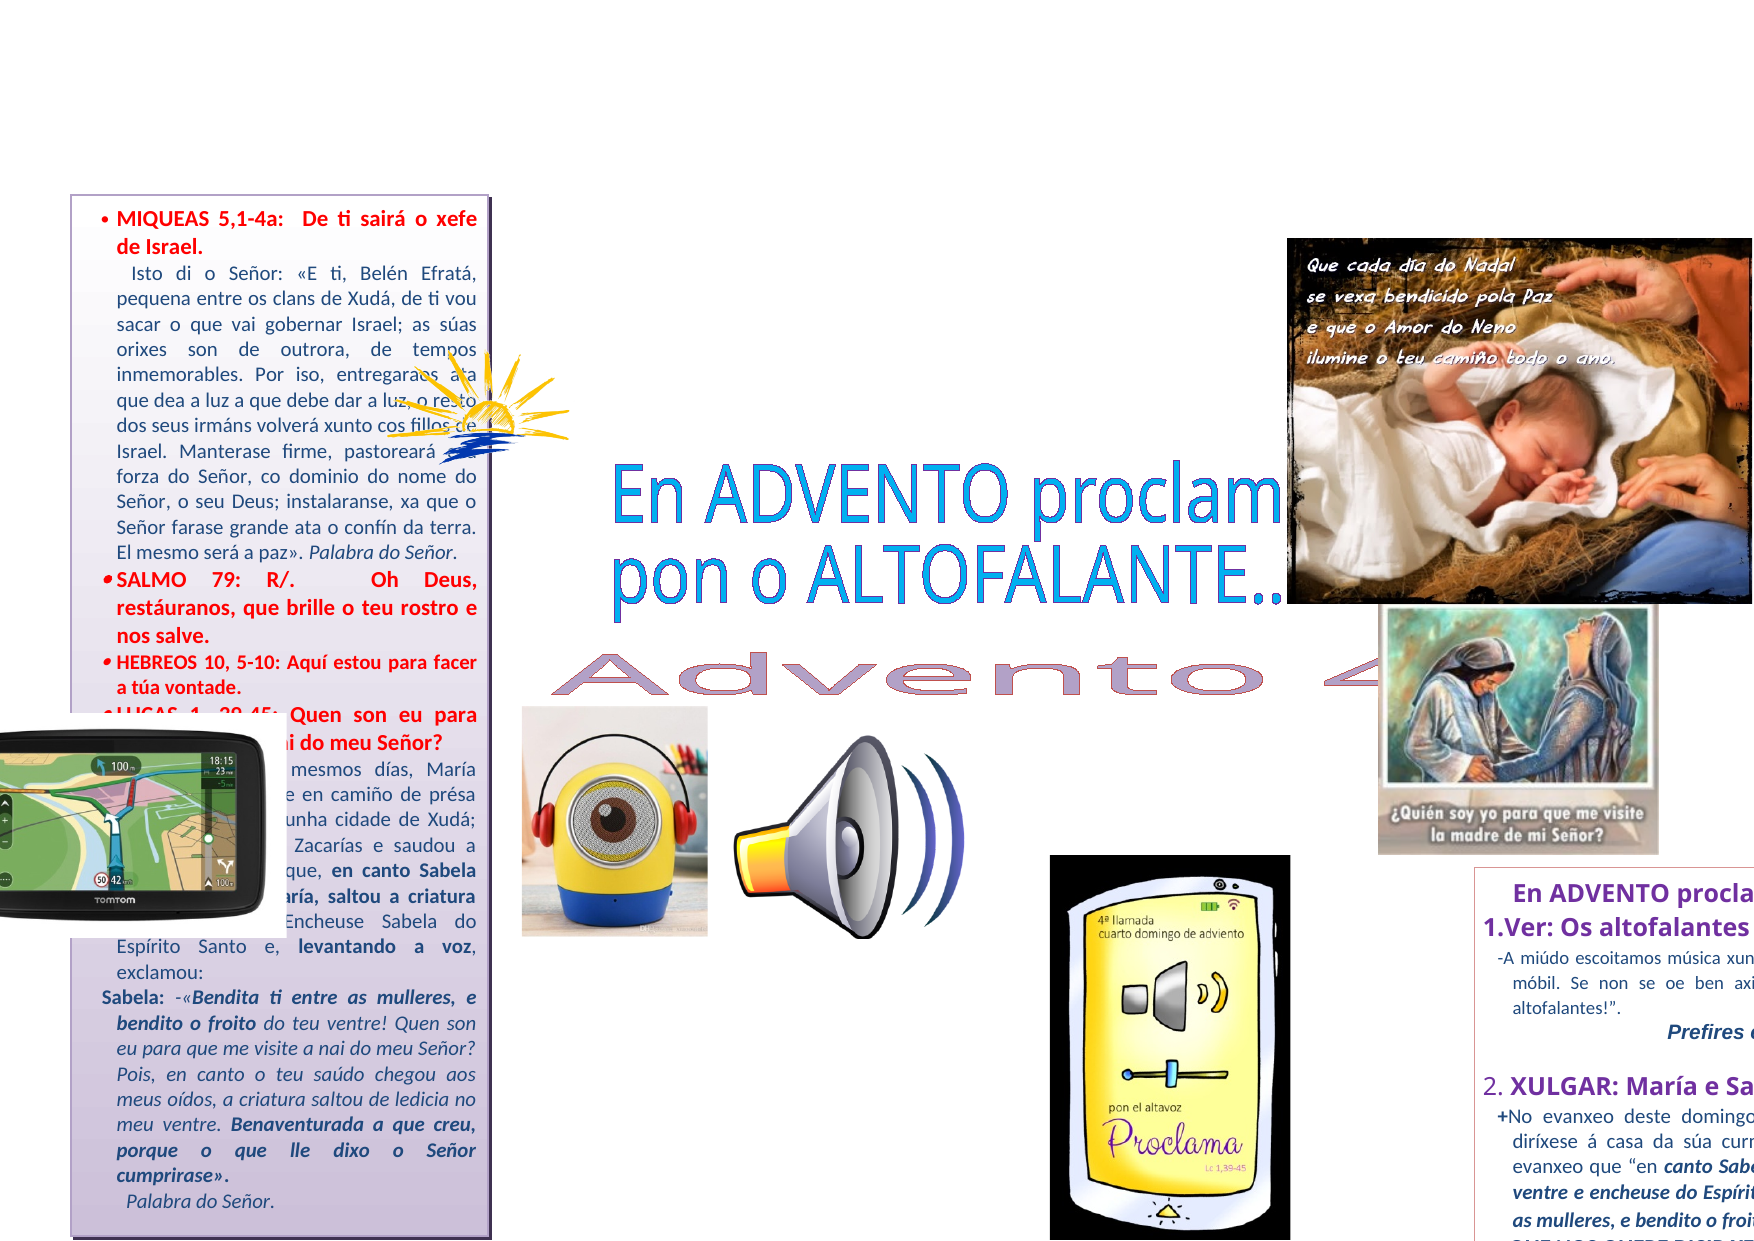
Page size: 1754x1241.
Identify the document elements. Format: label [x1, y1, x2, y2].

picture [1287, 238, 1753, 855]
picture [726, 733, 967, 937]
picture [521, 706, 708, 937]
picture [0, 713, 287, 938]
picture [383, 346, 581, 466]
picture [1049, 855, 1291, 1237]
